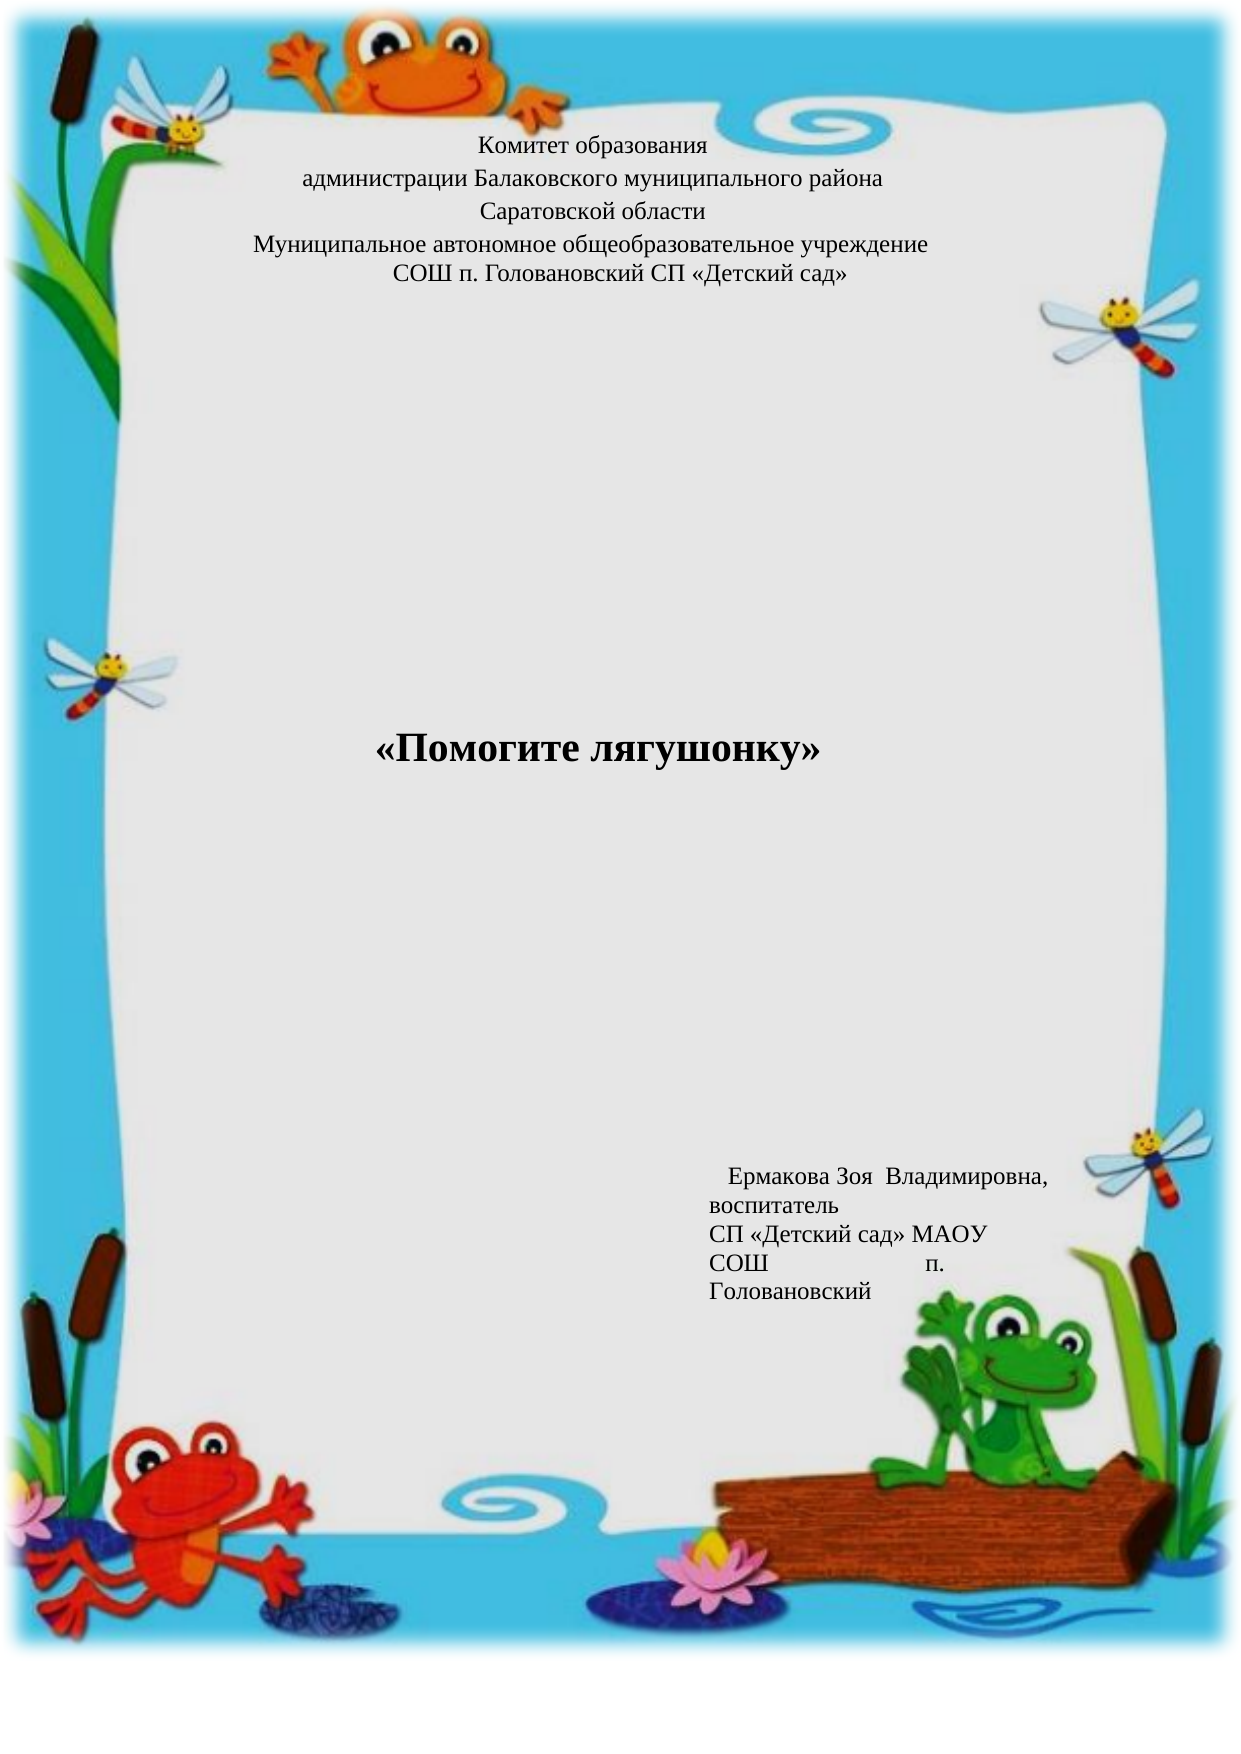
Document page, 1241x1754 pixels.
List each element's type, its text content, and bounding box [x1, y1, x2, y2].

text «Помогите лягушонку» [133, 722, 1063, 770]
text администрации Балаковского муниципального района [133, 163, 1052, 192]
text Ермакова Зоя Владимировна, [133, 1161, 1048, 1190]
text Саратовской области [133, 196, 1052, 225]
picture [30, 31, 1211, 1630]
text Муниципальное автономное общеобразовательное учреждение [133, 229, 1048, 258]
text Комитет образования [133, 130, 1052, 159]
text СП «Детский сад» МАОУ СОШ п. Головановский [709, 1219, 1048, 1305]
text СОШ п. Головановский СП «Детский сад» [133, 258, 1107, 286]
text воспитатель [709, 1190, 1048, 1219]
